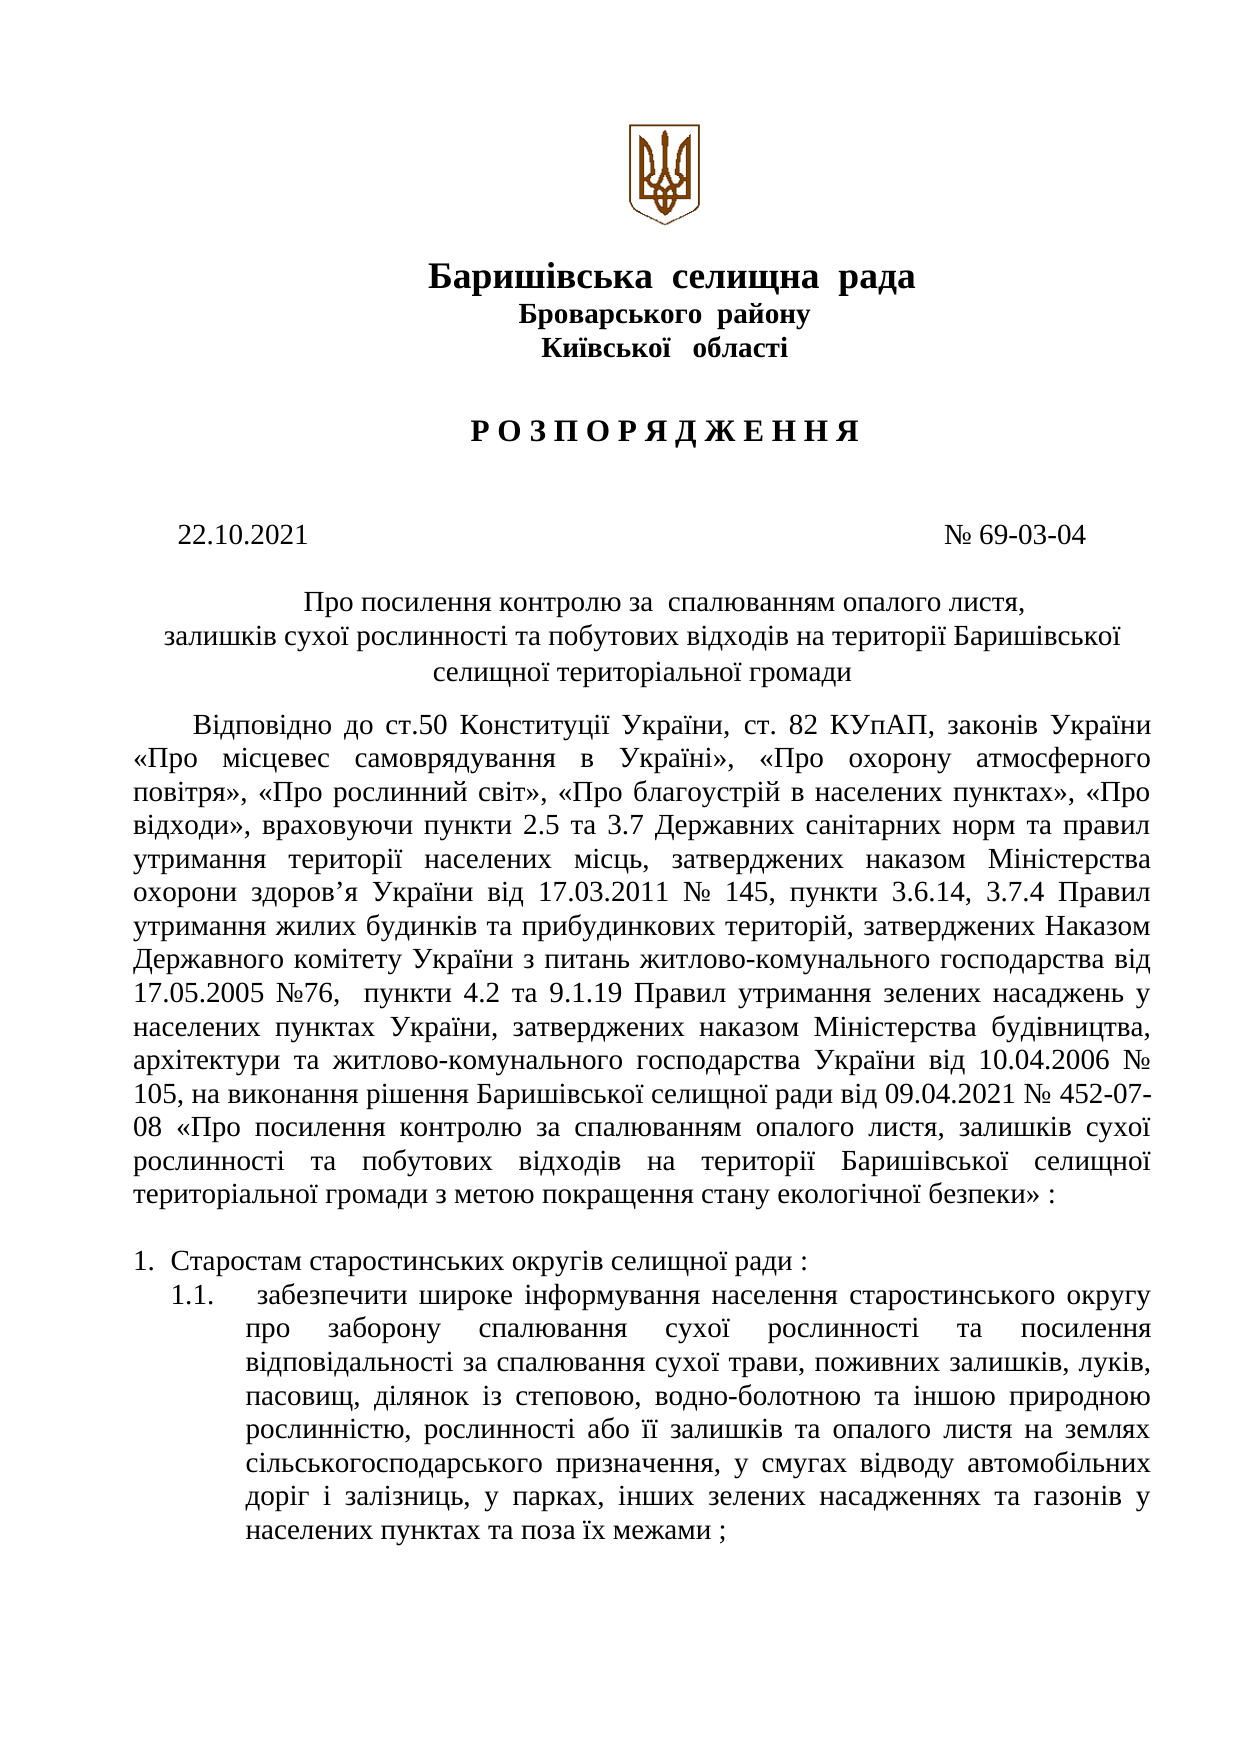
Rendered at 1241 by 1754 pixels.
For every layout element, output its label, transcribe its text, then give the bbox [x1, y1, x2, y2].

text Відповідно до ст.50 Конституції України, ст. 82 КУпАП, законів України «Про місцевес самоврядування в Україні», «Про охорону атмосферного повітря», «Про рослинний світ», «Про благоустрій в населених пунктах», «Про відходи», враховуючи пункти 2.5 та 3.7 Державних санітарних норм та правил утримання території населених місць, затверджених наказом Міністерства охорони здоров’я України від 17.03.2011 № 145, пункти 3.6.14, 3.7.4 Правил утримання жилих будинків та прибудинкових територій, затверджених Наказом Державного комітету України з питань житлово-комунального господарства від 17.05.2005 №76, пункти 4.2 та 9.1.19 Правил утримання зелених насаджень у населених пунктах України, затверджених наказом Міністерства будівництва, архітектури та житлово-комунального господарства України від 10.04.2006 № 105, на виконання рішення Баришівської селищної ради від 09.04.2021 № 452-07-08 «Про посилення контролю за спалюванням опалого листя, залишків сухої рослинності та побутових відходів на території Баришівської селищної територіальної громади з метою покращення стану екологічної безпеки» : [133, 707, 1152, 1210]
text Київської області [177, 330, 1152, 364]
text Р О З П О Р Я Д Ж Е Н Н Я [177, 412, 1152, 448]
text 22.10.2021 № 69-03-04 [177, 517, 1152, 551]
list забезпечити широке інформування населення старостинського округу про заборону спалювання сухої рослинності та посилення відповідальності за спалювання сухої трави, поживних залишків, луків, пасовищ, ділянок із степовою, водно-болотною та іншою природною рослинністю, рослинності або її залишків та опалого листя на землях сільськогосподарського призначення, у смугах відводу автомобільних доріг і залізниць, у парках, інших зелених насадженнях та газонів у населених пунктах та поза їх межами ; [170, 1277, 1152, 1545]
text Броварського району [177, 297, 1152, 330]
text Баришівська селищна рада [192, 253, 1152, 297]
text залишків сухої рослинності та побутових відходів на території Баришівської селищної територіальної громади [133, 618, 1152, 687]
list Старостам старостинських округів селищної ради : [133, 1243, 1152, 1277]
picture [622, 118, 707, 231]
text Про посилення контролю за спалюванням опалого листя, [177, 584, 1152, 618]
